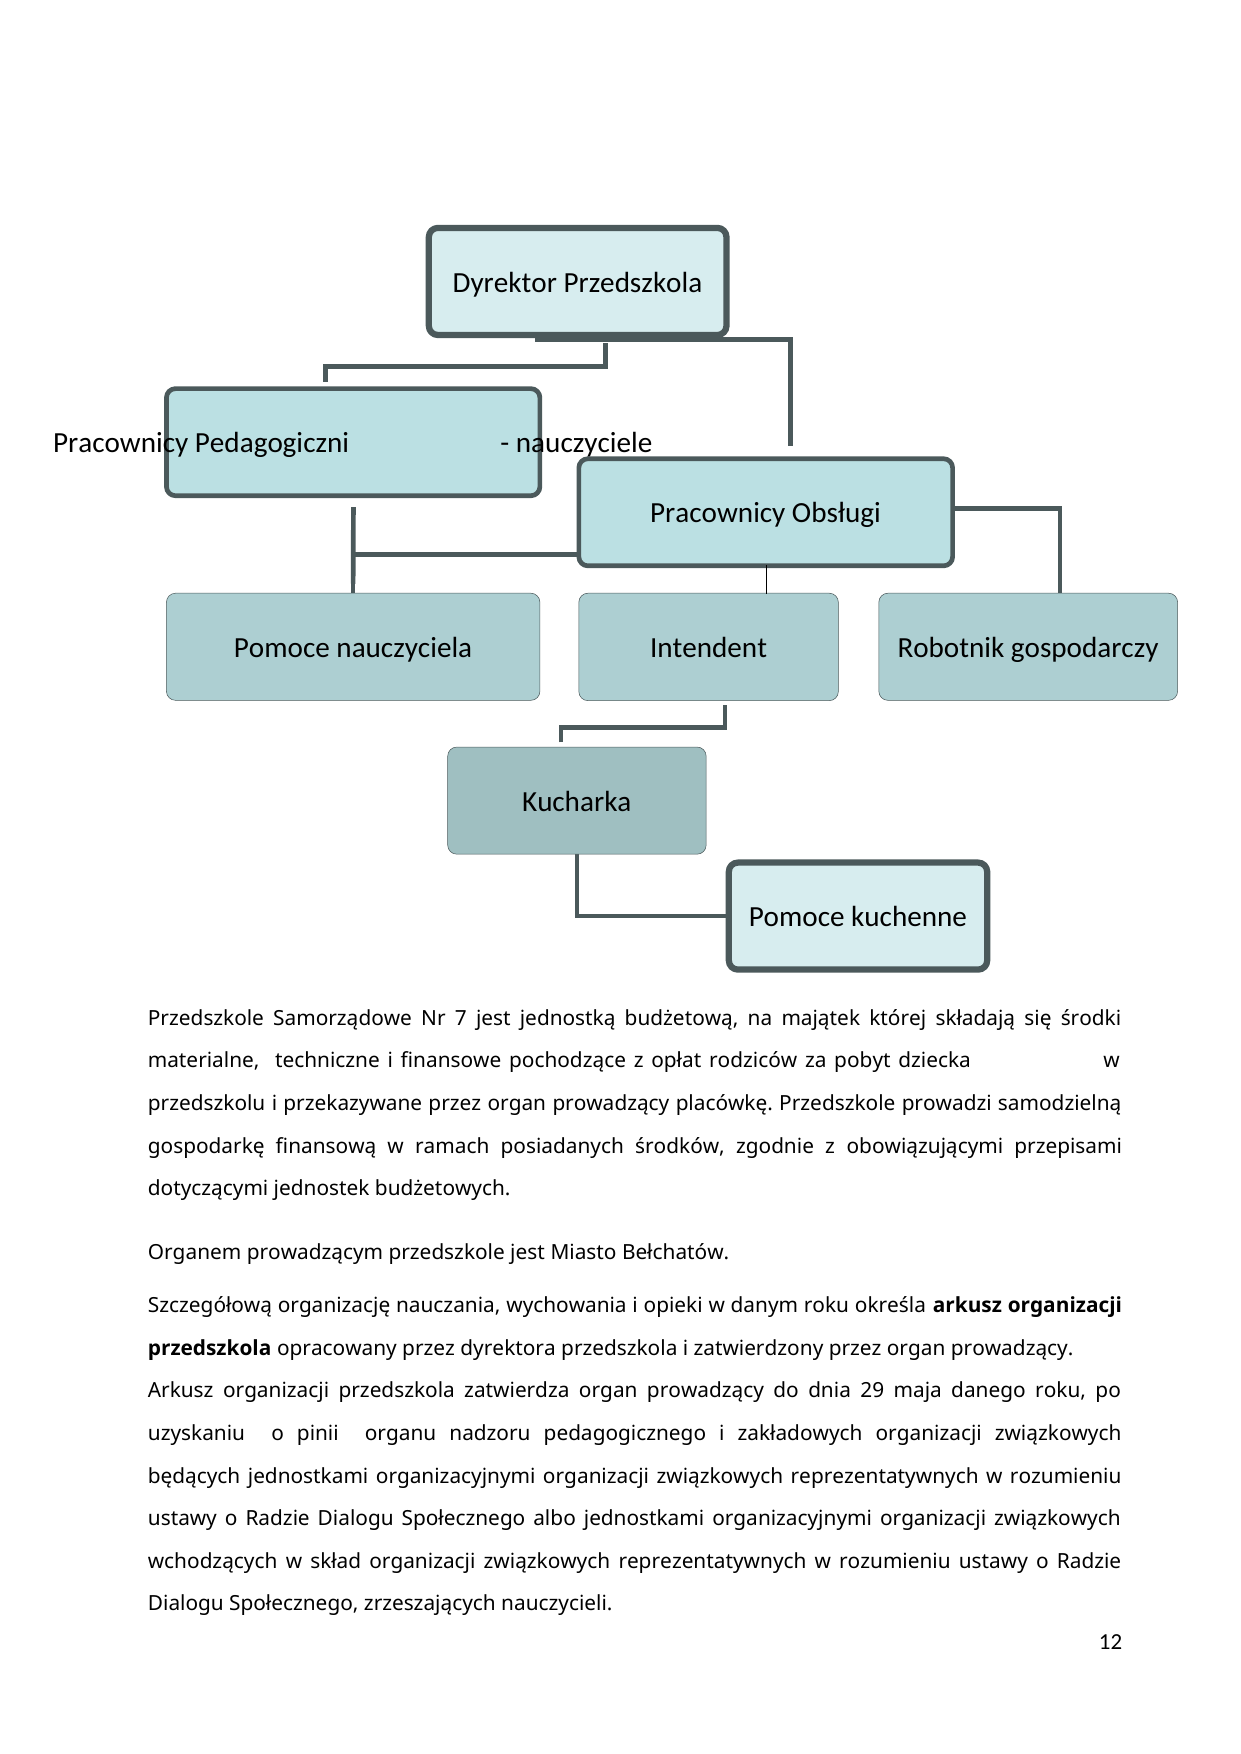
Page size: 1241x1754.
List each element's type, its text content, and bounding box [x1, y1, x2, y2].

text Organem prowadzącym przedszkole jest Miasto Bełchatów. [148, 1237, 1122, 1265]
text Arkusz organizacji przedszkola zatwierdza organ prowadzący do dnia 29 maja danego roku, po uzyskaniu o pinii organu nadzoru pedagogicznego i zakładowych organizacji związkowych będących jednostkami organizacyjnymi organizacji związkowych reprezentatywnych w rozumieniu ustawy o Radzie Dialogu Społecznego albo jednostkami organizacyjnymi organizacji związkowych wchodzących w skład organizacji związkowych reprezentatywnych w rozumieniu ustawy o Radzie Dialogu Społecznego, zrzeszających nauczycieli. [148, 1376, 1122, 1617]
text Szczegółową organizację nauczania, wychowania i opieki w danym roku określa arkusz organizacji przedszkola opracowany przez dyrektora przedszkola i zatwierdzony przez organ prowadzący. [148, 1290, 1122, 1361]
text Przedszkole Samorządowe Nr 7 jest jednostką budżetową, na majątek której składają się środki materialne, techniczne i finansowe pochodzące z opłat rodziców za pobyt dziecka w przedszkolu i przekazywane przez organ prowadzący placówkę. Przedszkole prowadzi samodzielną gospodarkę finansową w ramach posiadanych środków, zgodnie z obowiązującymi przepisami dotyczącymi jednostek budżetowych. [148, 1003, 1122, 1202]
